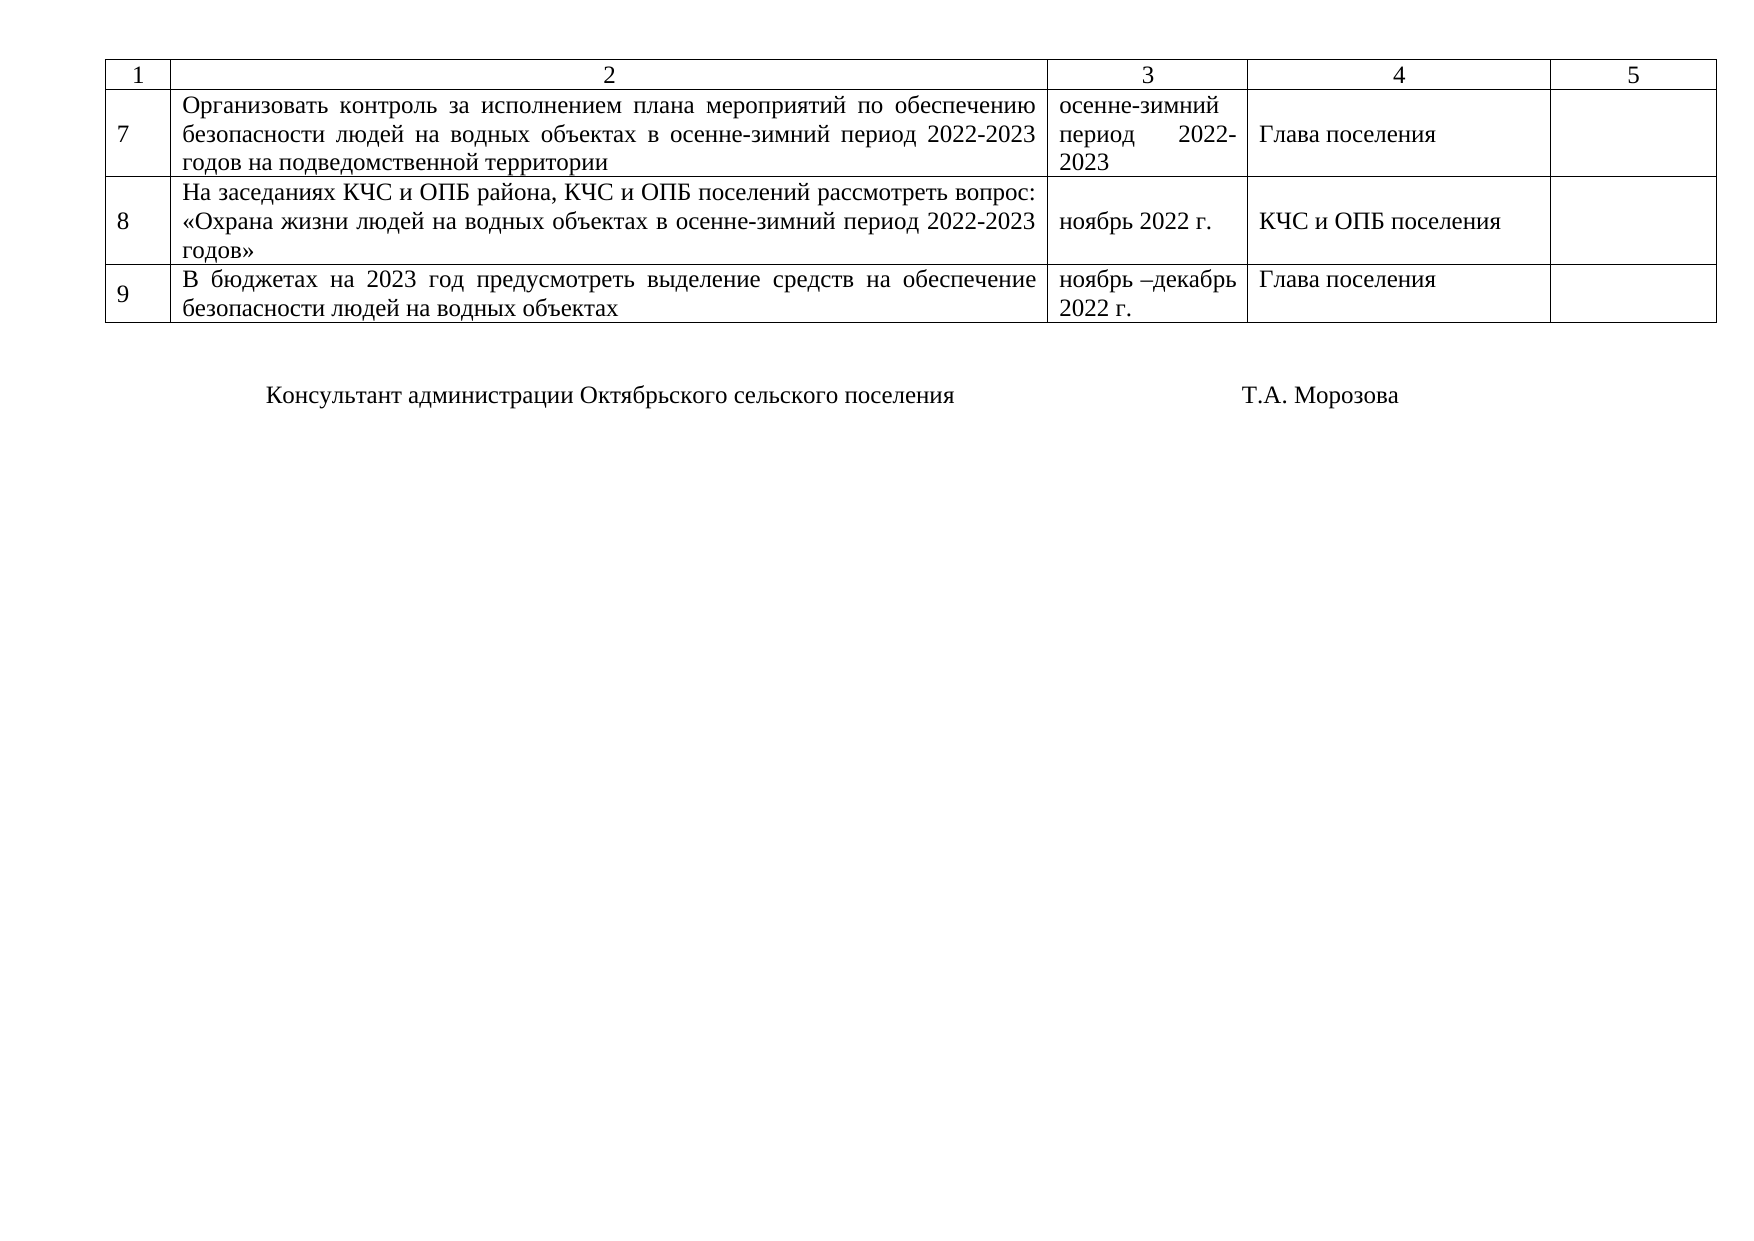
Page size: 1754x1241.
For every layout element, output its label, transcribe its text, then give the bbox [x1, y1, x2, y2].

table_cell 2 [171, 60, 1047, 89]
table_cell В бюджетах на 2023 год предусмотреть выделение средств на обеспечение безопасности людей на водных объектах [171, 265, 1047, 322]
table_cell 7 [106, 90, 170, 176]
table_cell [1551, 90, 1716, 176]
table_cell 8 [106, 177, 170, 263]
table_cell ноябрь 2022 г. [1048, 177, 1247, 263]
table_cell КЧС и ОПБ поселения [1248, 177, 1550, 263]
table_cell 5 [1551, 60, 1716, 89]
table_cell ноябрь –декабрь 2022 г. [1048, 265, 1247, 322]
table_cell 1 [106, 60, 170, 89]
text Консультант администрации Октябрьского сельского поселения Т.А. Морозова [118, 381, 1636, 409]
table_cell 3 [1048, 60, 1247, 89]
table_cell На заседаниях КЧС и ОПБ района, КЧС и ОПБ поселений рассмотреть вопрос: «Охрана жизни людей на водных объектах в осенне-зимний период 2022-2023 годов» [171, 177, 1047, 263]
table_cell 9 [106, 265, 170, 322]
table_cell [1551, 265, 1716, 322]
table_cell осенне-зимний период 2022-2023 [1048, 90, 1247, 176]
table_cell Глава поселения [1248, 265, 1550, 322]
table_cell Организовать контроль за исполнением плана мероприятий по обеспечению безопасности людей на водных объектах в осенне-зимний период 2022-2023 годов на подведомственной территории [171, 90, 1047, 176]
table_cell Глава поселения [1248, 90, 1550, 176]
table_cell 4 [1248, 60, 1550, 89]
table_cell [1551, 177, 1716, 263]
